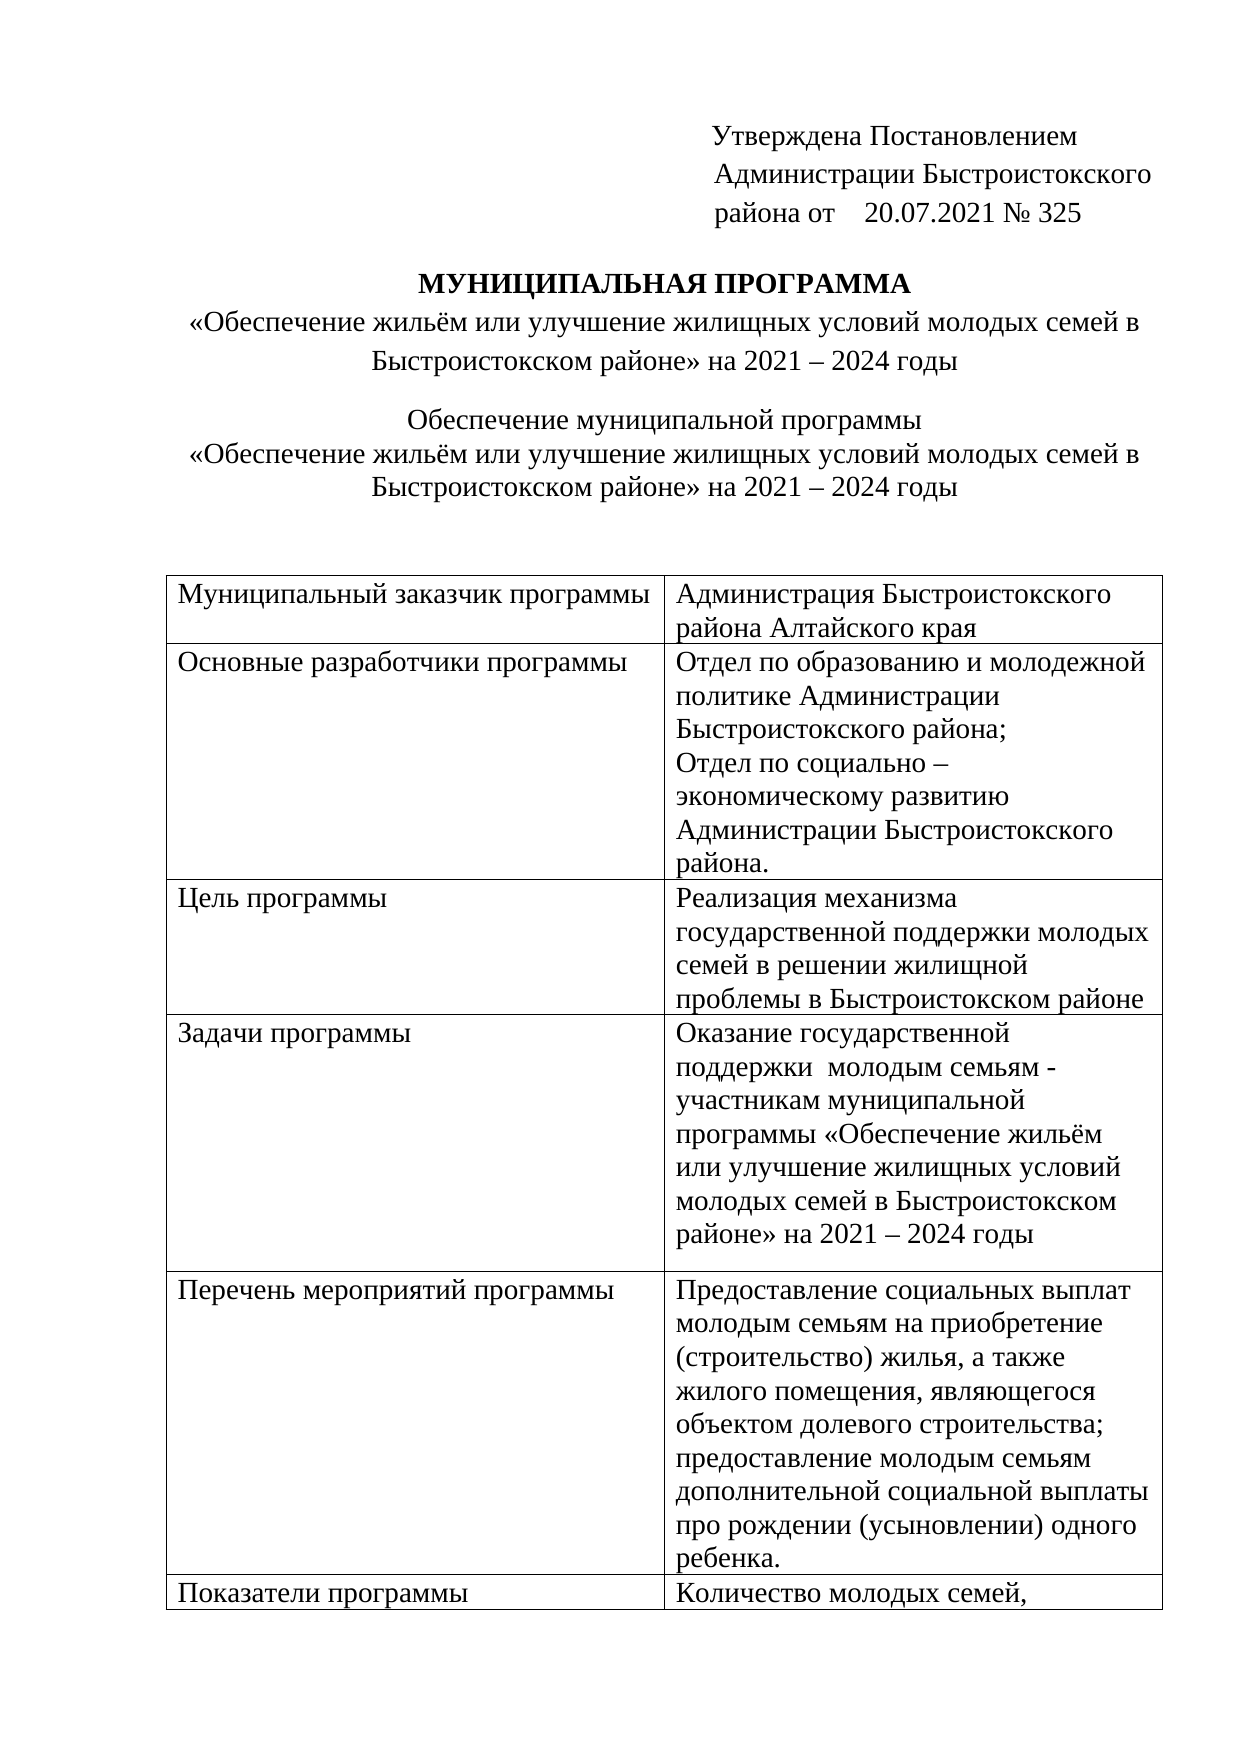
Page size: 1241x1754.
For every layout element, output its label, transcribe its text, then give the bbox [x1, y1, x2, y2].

table_cell Задачи программы [167, 1015, 664, 1271]
table_cell Отдел по образованию и молодежной политике Администрации Быстроистокского района; Отдел по социально – экономическому развитию Администрации Быстроистокского района. [665, 644, 1162, 879]
text Администрации Быстроистокского [177, 157, 1152, 190]
table_cell Основные разработчики программы [167, 644, 664, 879]
text Утверждена Постановлением [177, 118, 1152, 152]
text «Обеспечение жильём или улучшение жилищных условий молодых семей в Быстроистокском районе» на 2021 – 2024 годы [177, 304, 1152, 377]
table_header Администрация Быстроистокского района Алтайского края [665, 576, 1162, 643]
table_header Муниципальный заказчик программы [167, 576, 664, 643]
text МУНИЦИПАЛЬНАЯ ПРОГРАММА [177, 266, 1152, 299]
table_cell Оказание государственной поддержки молодым семьям - участникам муниципальной программы «Обеспечение жильём или улучшение жилищных условий молодых семей в Быстроистокском районе» на 2021 – 2024 годы [665, 1015, 1162, 1271]
text Обеспечение муниципальной программы [177, 402, 1152, 436]
text района от 20.07.2021 № 325 [177, 195, 1152, 229]
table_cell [665, 1575, 1162, 1608]
table_cell Перечень мероприятий программы [167, 1272, 664, 1574]
text «Обеспечение жильём или улучшение жилищных условий молодых семей в Быстроистокском районе» на 2021 – 2024 годы [177, 436, 1152, 503]
table_cell Реализация механизма государственной поддержки молодых семей в решении жилищной проблемы в Быстроистокском районе [665, 880, 1162, 1014]
table_cell Цель программы [167, 880, 664, 1014]
table_cell Предоставление социальных выплат молодым семьям на приобретение (строительство) жилья, а также жилого помещения, являющегося объектом долевого строительства; предоставление молодым семьям дополнительной социальной выплаты про рождении (усыновлении) одного ребенка. [665, 1272, 1162, 1574]
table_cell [167, 1575, 664, 1608]
